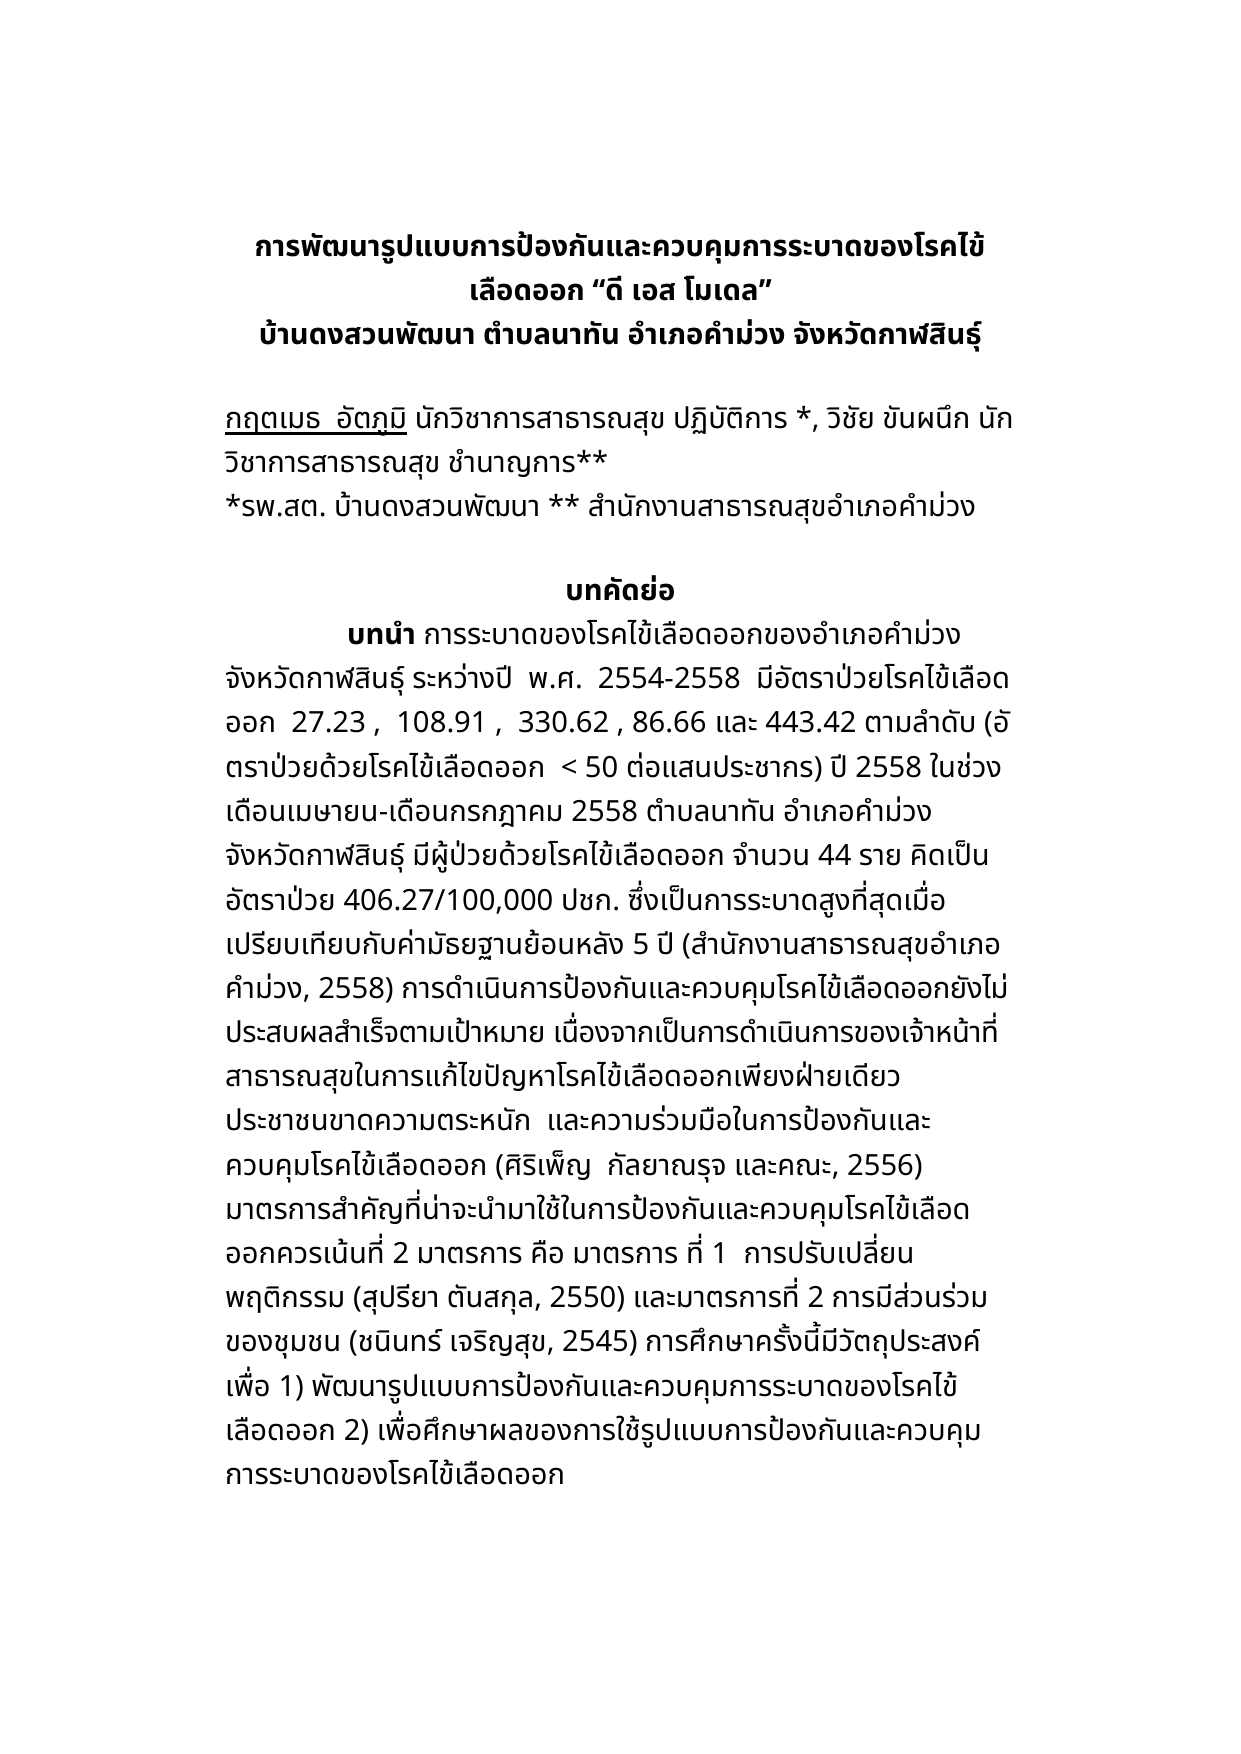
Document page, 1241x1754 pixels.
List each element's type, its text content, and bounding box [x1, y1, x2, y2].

text บทคัดย่อ [225, 569, 1015, 613]
text *รพ.สต. บ้านดงสวนพัฒนา ** สำนักงานสาธารณสุขอำเภอคำม่วง [225, 485, 1015, 530]
text บ้านดงสวนพัฒนา ตำบลนาทัน อำเภอคำม่วง จังหวัดกาฬสินธุ์ [225, 313, 1015, 357]
text การพัฒนารูปแบบการป้องกันและควบคุมการระบาดของโรคไข้เลือดออก “ดี เอส โมเดล” [225, 225, 1015, 313]
text บทนำ การระบาดของโรคไข้เลือดออกของอำเภอคำม่วง จังหวัดกาฬสินธุ์ ระหว่างปี พ.ศ. 2554-2558 มีอัตราป่วยโรคไข้เลือดออก 27.23 , 108.91 , 330.62 , 86.66 และ 443.42 ตามลำดับ (อัตราป่วยด้วยโรคไข้เลือดออก < 50 ต่อแสนประชากร) ปี 2558 ในช่วงเดือนเมษายน-เดือนกรกฎาคม 2558 ตำบลนาทัน อำเภอคำม่วง จังหวัดกาฬสินธุ์ มีผู้ป่วยด้วยโรคไข้เลือดออก จำนวน 44 ราย คิดเป็นอัตราป่วย 406.27/100,000 ปชก. ซึ่งเป็นการระบาดสูงที่สุดเมื่อเปรียบเทียบกับค่ามัธยฐานย้อนหลัง 5 ปี (สำนักงานสาธารณสุขอำเภอคำม่วง, 2558) การดำเนินการป้องกันและควบคุมโรคไข้เลือดออกยังไม่ประสบผลสำเร็จตามเป้าหมาย เนื่องจากเป็นการดำเนินการของเจ้าหน้าที่สาธารณสุขในการแก้ไขปัญหาโรคไข้เลือดออกเพียงฝ่ายเดียว ประชาชนขาดความตระหนัก และความร่วมมือในการป้องกันและควบคุมโรคไข้เลือดออก (ศิริเพ็ญ กัลยาณรุจ และคณะ, 2556) มาตรการสำคัญที่น่าจะนำมาใช้ในการป้องกันและควบคุมโรคไข้เลือดออกควรเน้นที่ 2 มาตรการ คือ มาตรการ ที่ 1 การปรับเปลี่ยนพฤติกรรม (สุปรียา ตันสกุล, 2550) และมาตรการที่ 2 การมีส่วนร่วมของชุมชน (ชนินทร์ เจริญสุข, 2545) การศึกษาครั้งนี้มีวัตถุประสงค์เพื่อ 1) พัฒนารูปแบบการป้องกันและควบคุมการระบาดของโรคไข้เลือดออก 2) เพื่อศึกษาผลของการใช้รูปแบบการป้องกันและควบคุมการระบาดของโรคไข้เลือดออก [225, 613, 1015, 1498]
text กฤตเมธ อัตภูมิ นักวิชาการสาธารณสุข ปฏิบัติการ *, วิชัย ขันผนึก นักวิชาการสาธารณสุข ชำนาญการ** [225, 397, 1015, 485]
